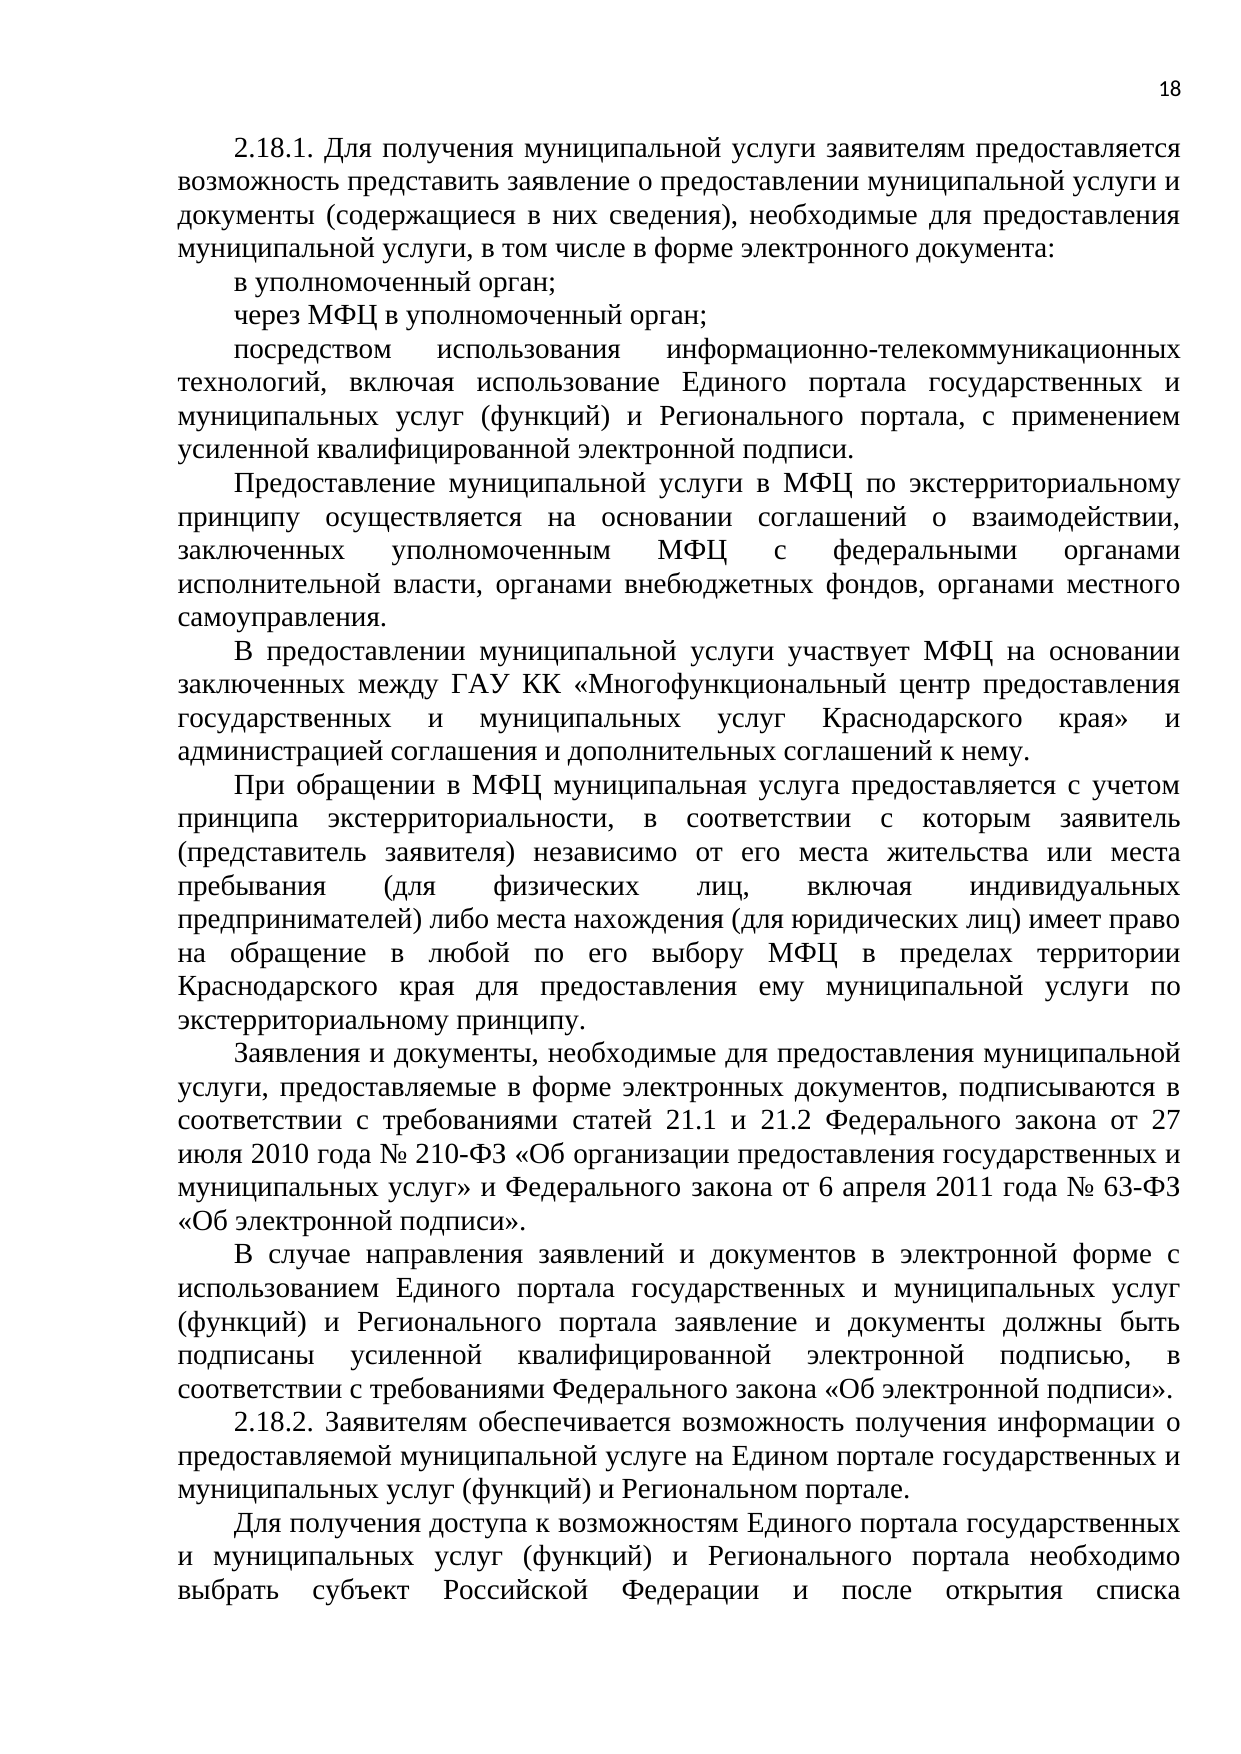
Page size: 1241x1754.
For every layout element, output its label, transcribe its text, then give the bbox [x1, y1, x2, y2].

text Предоставление муниципальной услуги в МФЦ по экстерриториальному принципу осуществляется на основании соглашений о взаимодействии, заключенных уполномоченным МФЦ с федеральными органами исполнительной власти, органами внебюджетных фондов, органами местного самоуправления. [177, 465, 1181, 633]
text При обращении в МФЦ муниципальная услуга предоставляется с учетом принципа экстерриториальности, в соответствии с которым заявитель (представитель заявителя) независимо от его места жительства или места пребывания (для физических лиц, включая индивидуальных предпринимателей) либо места нахождения (для юридических лиц) имеет право на обращение в любой по его выбору МФЦ в пределах территории Краснодарского края для предоставления ему муниципальной услуги по экстерриториальному принципу. [177, 767, 1181, 1035]
text через МФЦ в уполномоченный орган; [177, 297, 1181, 331]
text В предоставлении муниципальной услуги участвует МФЦ на основании заключенных между ГАУ КК «Многофункциональный центр предоставления государственных и муниципальных услуг Краснодарского края» и администрацией соглашения и дополнительных соглашений к нему. [177, 633, 1181, 767]
text В случае направления заявлений и документов в электронной форме с использованием Единого портала государственных и муниципальных услуг (функций) и Регионального портала заявление и документы должны быть подписаны усиленной квалифицированной электронной подписью, в соответствии с требованиями Федерального закона «Об электронной подписи». [177, 1237, 1181, 1404]
text 2.18.1. Для получения муниципальной услуги заявителям предоставляется возможность представить заявление о предоставлении муниципальной услуги и документы (содержащиеся в них сведения), необходимые для предоставления муниципальной услуги, в том числе в форме электронного документа: [177, 130, 1181, 264]
text посредством использования информационно-телекоммуникационных технологий, включая использование Единого портала государственных и муниципальных услуг (функций) и Регионального портала, с применением усиленной квалифицированной электронной подписи. [177, 331, 1181, 465]
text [177, 1505, 1181, 1606]
text в уполномоченный орган; [177, 264, 1181, 297]
text 2.18.2. Заявителям обеспечивается возможность получения информации о предоставляемой муниципальной услуге на Едином портале государственных и муниципальных услуг (функций) и Региональном портале. [177, 1404, 1181, 1505]
text Заявления и документы, необходимые для предоставления муниципальной услуги, предоставляемые в форме электронных документов, подписываются в соответствии с требованиями статей 21.1 и 21.2 Федерального закона от 27 июля 2010 года № 210-ФЗ «Об организации предоставления государственных и муниципальных услуг» и Федерального закона от 6 апреля 2011 года № 63-ФЗ «Об электронной подписи». [177, 1035, 1181, 1237]
